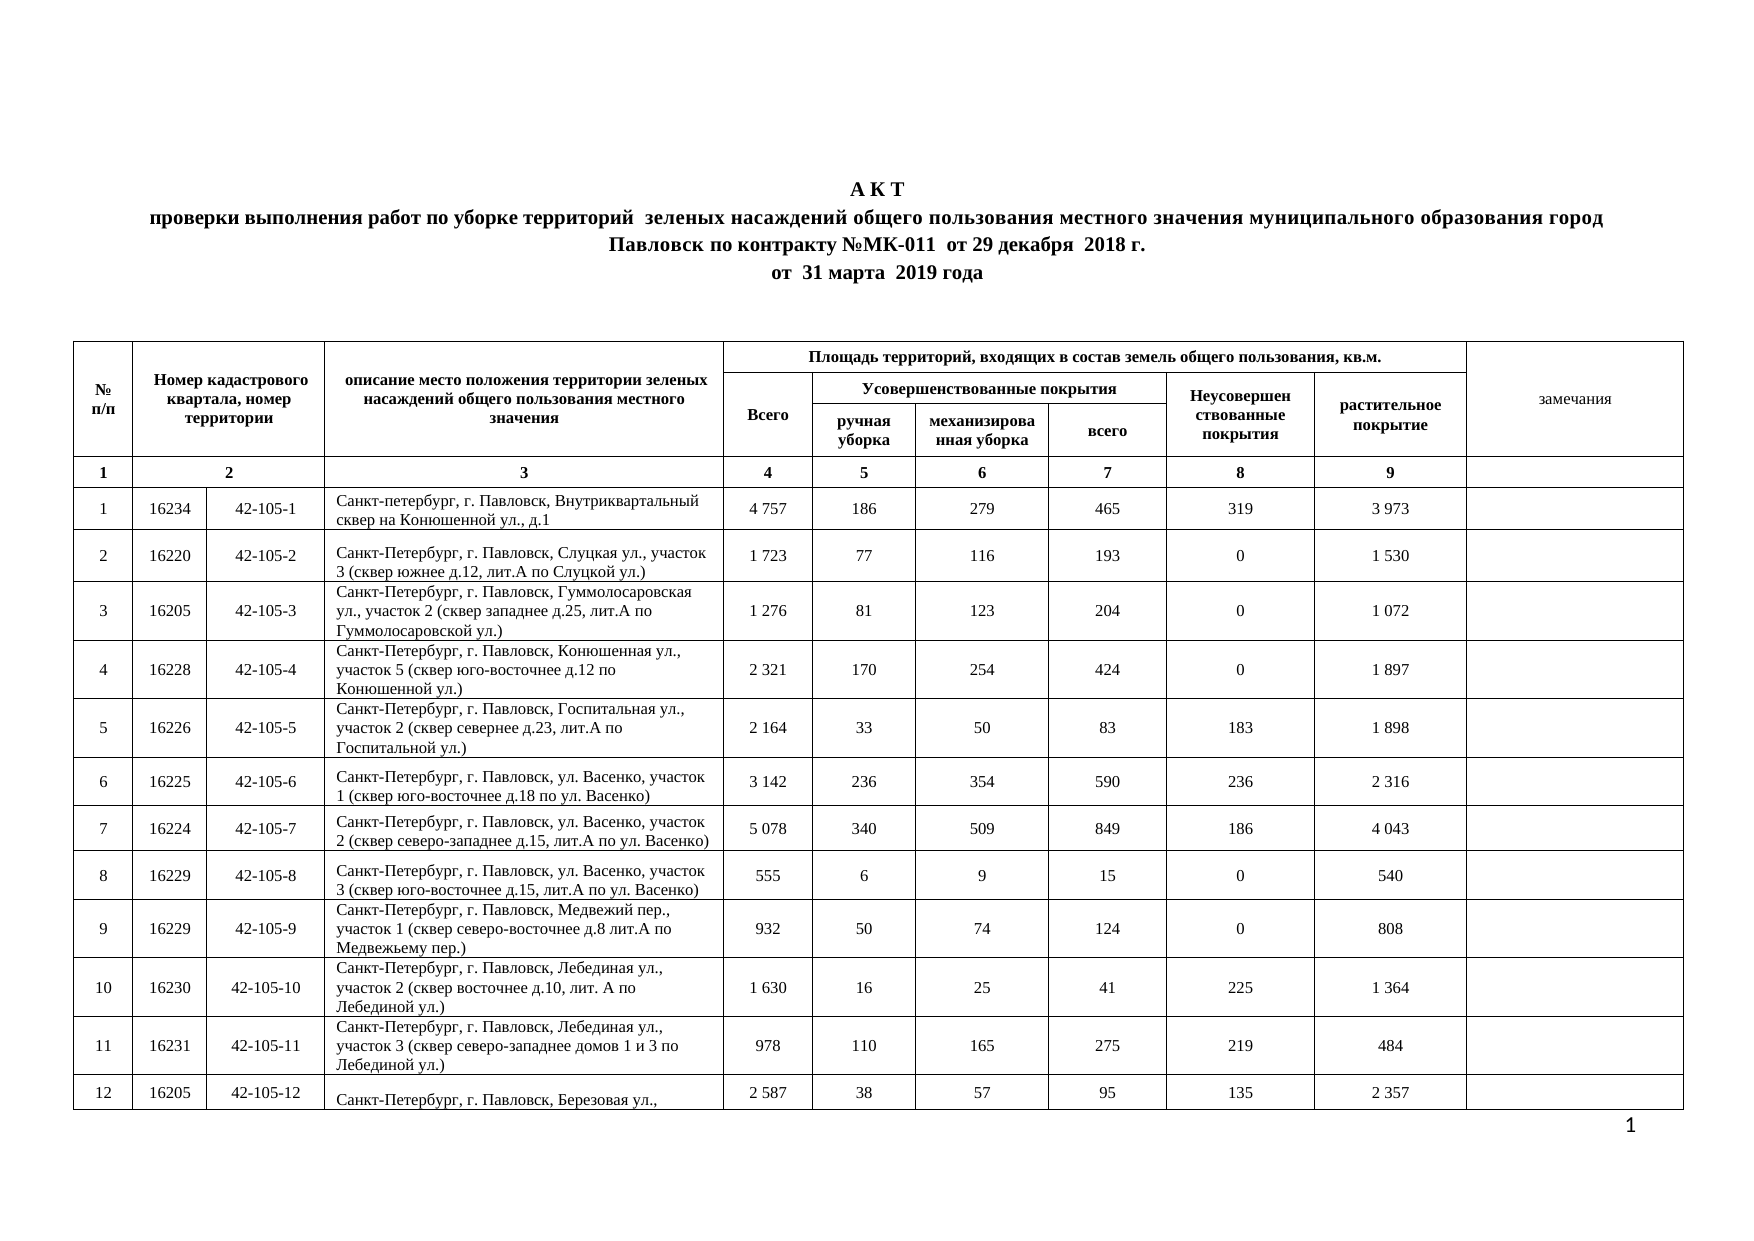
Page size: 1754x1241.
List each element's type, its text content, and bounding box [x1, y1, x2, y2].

table_cell 540 [1315, 851, 1466, 899]
table_cell 1 723 [724, 530, 812, 581]
table_cell 6 [74, 758, 132, 805]
table_cell 9 [916, 851, 1048, 899]
table_cell 57 [916, 1075, 1048, 1109]
table_header Номер кадастрового квартала, номер территории [133, 342, 324, 456]
table_cell 123 [916, 582, 1048, 639]
table_cell [1467, 582, 1683, 639]
table_cell Всего [724, 373, 812, 456]
table_cell растительное покрытие [1315, 373, 1466, 456]
table_cell 1 630 [724, 958, 812, 1016]
table_header замечания [1467, 342, 1683, 456]
table_cell 2 164 [724, 699, 812, 757]
table_cell 81 [813, 582, 915, 639]
table_cell 16205 [133, 582, 206, 639]
table_cell 50 [916, 699, 1048, 757]
table_cell 849 [1049, 806, 1166, 850]
table_header № п/п [74, 342, 132, 456]
table_cell 186 [1167, 806, 1314, 850]
table_cell Санкт-Петербург, г. Павловск, Госпитальная ул., участок 2 (сквер севернее д.23, лит.А по Госпитальной ул.) [325, 699, 723, 757]
table_cell 8 [74, 851, 132, 899]
table_cell 1 530 [1315, 530, 1466, 581]
table_cell 165 [916, 1017, 1048, 1074]
table_cell 7 [1049, 457, 1166, 487]
text проверки выполнения работ по уборке территорий зеленых насаждений общего пользования местного значения муниципального образования город Павловск по контракту №МК-011 от 29 декабря 2018 г. [118, 205, 1636, 256]
table_cell 204 [1049, 582, 1166, 639]
table_cell [1467, 900, 1683, 957]
table_cell 83 [1049, 699, 1166, 757]
table_cell Неусовершен ствованные покрытия [1167, 373, 1314, 456]
table_cell 110 [813, 1017, 915, 1074]
table_cell 5 078 [724, 806, 812, 850]
table_cell 978 [724, 1017, 812, 1074]
table_cell [1467, 488, 1683, 529]
table_cell всего [1049, 404, 1166, 456]
table_cell 10 [74, 958, 132, 1016]
table_cell [1467, 530, 1683, 581]
table_cell 340 [813, 806, 915, 850]
table_cell 16228 [133, 641, 206, 698]
table_cell 6 [916, 457, 1048, 487]
table_cell 183 [1167, 699, 1314, 757]
table_cell 484 [1315, 1017, 1466, 1074]
table_cell Санкт-Петербург, г. Павловск, Лебединая ул., участок 2 (сквер восточнее д.10, лит. А по Лебединой ул.) [325, 958, 723, 1016]
table_cell 15 [1049, 851, 1166, 899]
table_cell 4 043 [1315, 806, 1466, 850]
table_cell 0 [1167, 900, 1314, 957]
table_cell 7 [74, 806, 132, 850]
table_cell [1467, 958, 1683, 1016]
table_cell 0 [1167, 582, 1314, 639]
table_cell 42-105-7 [207, 806, 324, 850]
table_cell 4 757 [724, 488, 812, 529]
table_cell 0 [1167, 851, 1314, 899]
table_cell 25 [916, 958, 1048, 1016]
text от 31 марта 2019 года [118, 260, 1636, 284]
table_cell ручная уборка [813, 404, 915, 456]
table_cell 3 142 [724, 758, 812, 805]
table_cell 8 [1167, 457, 1314, 487]
table_cell 5 [74, 699, 132, 757]
table_cell 2 321 [724, 641, 812, 698]
table_cell 932 [724, 900, 812, 957]
table_cell 33 [813, 699, 915, 757]
table_cell [1467, 851, 1683, 899]
table_cell 42-105-4 [207, 641, 324, 698]
table_cell Санкт-Петербург, г. Павловск, ул. Васенко, участок 3 (сквер юго-восточнее д.15, лит.А по ул. Васенко) [325, 851, 723, 899]
table_cell 135 [1167, 1075, 1314, 1109]
table_cell 1 [74, 457, 132, 487]
table_cell 2 [74, 530, 132, 581]
table_cell [1467, 758, 1683, 805]
table_cell [1467, 699, 1683, 757]
table_cell 236 [813, 758, 915, 805]
table_cell 16 [813, 958, 915, 1016]
table_cell механизированная уборка [916, 404, 1048, 456]
table_cell 254 [916, 641, 1048, 698]
table_cell 3 [74, 582, 132, 639]
table_cell [1467, 1075, 1683, 1109]
table_cell 225 [1167, 958, 1314, 1016]
table_cell 2 [133, 457, 324, 487]
table_cell 1 897 [1315, 641, 1466, 698]
table_cell 465 [1049, 488, 1166, 529]
table_cell 16220 [133, 530, 206, 581]
table_cell 16230 [133, 958, 206, 1016]
table_cell 42-105-1 [207, 488, 324, 529]
table_header описание место положения территории зеленых насаждений общего пользования местного значения [325, 342, 723, 456]
table_cell 279 [916, 488, 1048, 529]
table_cell [1467, 641, 1683, 698]
table_cell 808 [1315, 900, 1466, 957]
table_cell 16205 [133, 1075, 206, 1109]
table_cell 16229 [133, 851, 206, 899]
table_cell Санкт-Петербург, г. Павловск, Гуммолосаровская ул., участок 2 (сквер западнее д.25, лит.А по Гуммолосаровской ул.) [325, 582, 723, 639]
table_cell 42-105-10 [207, 958, 324, 1016]
table_cell 41 [1049, 958, 1166, 1016]
table_cell 193 [1049, 530, 1166, 581]
table_cell 16231 [133, 1017, 206, 1074]
table_cell 42-105-6 [207, 758, 324, 805]
table_header Площадь территорий, входящих в состав земель общего пользования, кв.м. [724, 342, 1466, 372]
table_cell 1 [74, 488, 132, 529]
table_cell 42-105-5 [207, 699, 324, 757]
table_cell 236 [1167, 758, 1314, 805]
table_cell [1467, 1017, 1683, 1074]
table_cell 77 [813, 530, 915, 581]
table_cell 12 [74, 1075, 132, 1109]
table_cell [325, 1075, 723, 1109]
table_cell [1467, 457, 1683, 487]
table_cell 42-105-12 [207, 1075, 324, 1109]
table_cell 5 [813, 457, 915, 487]
table_cell 124 [1049, 900, 1166, 957]
table_cell 42-105-8 [207, 851, 324, 899]
table_cell Санкт-Петербург, г. Павловск, Медвежий пер., участок 1 (сквер северо-восточнее д.8 лит.А по Медвежьему пер.) [325, 900, 723, 957]
table_cell 16226 [133, 699, 206, 757]
table_cell 170 [813, 641, 915, 698]
table_cell 186 [813, 488, 915, 529]
table_cell 74 [916, 900, 1048, 957]
table_cell 1 898 [1315, 699, 1466, 757]
table_cell 0 [1167, 641, 1314, 698]
table_cell 42-105-2 [207, 530, 324, 581]
table_cell 0 [1167, 530, 1314, 581]
table_cell 2 316 [1315, 758, 1466, 805]
table_cell 42-105-3 [207, 582, 324, 639]
table_cell 4 [74, 641, 132, 698]
table_cell Санкт-Петербург, г. Павловск, Слуцкая ул., участок 3 (сквер южнее д.12, лит.А по Слуцкой ул.) [325, 530, 723, 581]
table_cell 38 [813, 1075, 915, 1109]
table_cell 6 [813, 851, 915, 899]
text А К Т [118, 177, 1636, 201]
table_cell Санкт-Петербург, г. Павловск, Конюшенная ул., участок 5 (сквер юго-восточнее д.12 по Конюшенной ул.) [325, 641, 723, 698]
table_cell 3 [325, 457, 723, 487]
table_cell [1467, 806, 1683, 850]
table_cell Усовершенствованные покрытия [813, 373, 1166, 403]
table_cell 16229 [133, 900, 206, 957]
table_cell 354 [916, 758, 1048, 805]
table_cell 590 [1049, 758, 1166, 805]
table_cell Санкт-петербург, г. Павловск, Внутриквартальный сквер на Конюшенной ул., д.1 [325, 488, 723, 529]
table_cell 16234 [133, 488, 206, 529]
table_cell 319 [1167, 488, 1314, 529]
table_cell 42-105-11 [207, 1017, 324, 1074]
table_cell 116 [916, 530, 1048, 581]
table_cell 424 [1049, 641, 1166, 698]
table_cell Санкт-Петербург, г. Павловск, ул. Васенко, участок 1 (сквер юго-восточнее д.18 по ул. Васенко) [325, 758, 723, 805]
table_cell 2 587 [724, 1075, 812, 1109]
table_cell 50 [813, 900, 915, 957]
table_cell 9 [74, 900, 132, 957]
table_cell 509 [916, 806, 1048, 850]
table_cell 16224 [133, 806, 206, 850]
table_cell 11 [74, 1017, 132, 1074]
table_cell 275 [1049, 1017, 1166, 1074]
table_cell 42-105-9 [207, 900, 324, 957]
table_cell Санкт-Петербург, г. Павловск, Лебединая ул., участок 3 (сквер северо-западнее домов 1 и 3 по Лебединой ул.) [325, 1017, 723, 1074]
table_cell 9 [1315, 457, 1466, 487]
table_cell Санкт-Петербург, г. Павловск, ул. Васенко, участок 2 (сквер северо-западнее д.15, лит.А по ул. Васенко) [325, 806, 723, 850]
table_cell 1 276 [724, 582, 812, 639]
table_cell 555 [724, 851, 812, 899]
table_cell 2 357 [1315, 1075, 1466, 1109]
table_cell 219 [1167, 1017, 1314, 1074]
table_cell 95 [1049, 1075, 1166, 1109]
table_cell 1 072 [1315, 582, 1466, 639]
table_cell 1 364 [1315, 958, 1466, 1016]
table_cell 16225 [133, 758, 206, 805]
table_cell 4 [724, 457, 812, 487]
table_cell 3 973 [1315, 488, 1466, 529]
